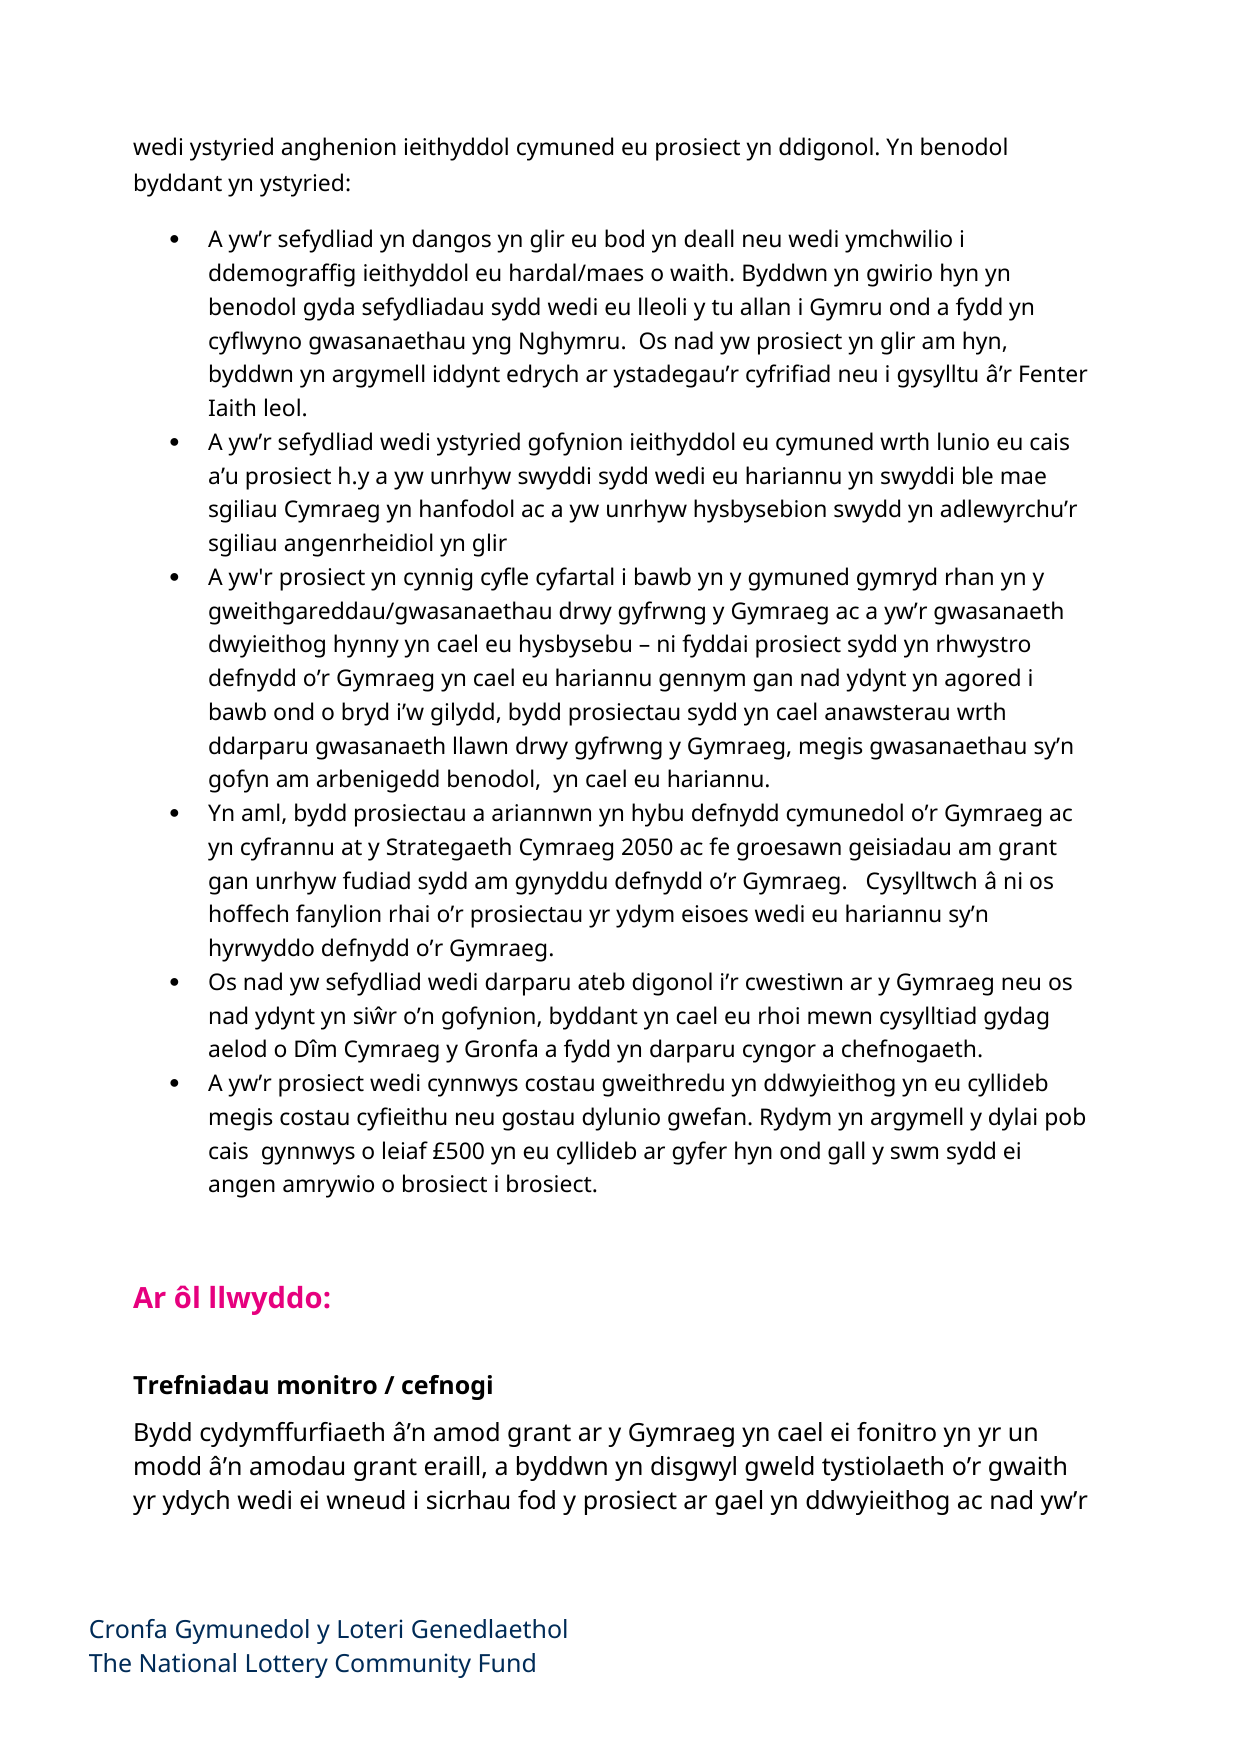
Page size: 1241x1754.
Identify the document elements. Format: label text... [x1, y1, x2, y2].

list A yw'r prosiect yn cynnig cyfle cyfartal i bawb yn y gymuned gymryd rhan yn y gweithgareddau/gwasanaethau drwy gyfrwng y Gymraeg ac a yw’r gwasanaeth dwyieithog hynny yn cael eu hysbysebu – ni fyddai prosiect sydd yn rhwystro defnydd o’r Gymraeg yn cael eu hariannu gennym gan nad ydynt yn agored i bawb ond o bryd i’w gilydd, bydd prosiectau sydd yn cael anawsterau wrth ddarparu gwasanaeth llawn drwy gyfrwng y Gymraeg, megis gwasanaethau sy’n gofyn am arbenigedd benodol, yn cael eu hariannu. [170, 561, 1092, 794]
list A yw’r prosiect wedi cynnwys costau gweithredu yn ddwyieithog yn eu cyllideb megis costau cyfieithu neu gostau dylunio gwefan. Rydym yn argymell y dylai pob cais gynnwys o leiaf £500 yn eu cyllideb ar gyfer hyn ond gall y swm sydd ei angen amrywio o brosiect i brosiect. [170, 1067, 1092, 1199]
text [133, 1414, 1097, 1517]
list A yw’r sefydliad yn dangos yn glir eu bod yn deall neu wedi ymchwilio i ddemograffig ieithyddol eu hardal/maes o waith. Byddwn yn gwirio hyn yn benodol gyda sefydliadau sydd wedi eu lleoli y tu allan i Gymru ond a fydd yn cyflwyno gwasanaethau yng Nghymru. Os nad yw prosiect yn glir am hyn, byddwn yn argymell iddynt edrych ar ystadegau’r cyfrifiad neu i gysylltu â’r Fenter Iaith leol. [170, 223, 1092, 423]
list A yw’r sefydliad wedi ystyried gofynion ieithyddol eu cymuned wrth lunio eu cais a’u prosiect h.y a yw unrhyw swyddi sydd wedi eu hariannu yn swyddi ble mae sgiliau Cymraeg yn hanfodol ac a yw unrhyw hysbysebion swydd yn adlewyrchu’r sgiliau angenrheidiol yn glir [170, 426, 1092, 558]
text Ar ôl llwyddo: [133, 1277, 1097, 1317]
text Trefniadau monitro / cefnogi [133, 1368, 1097, 1402]
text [133, 131, 1092, 198]
list Yn aml, bydd prosiectau a ariannwn yn hybu defnydd cymunedol o’r Gymraeg ac yn cyfrannu at y Strategaeth Cymraeg 2050 ac fe groesawn geisiadau am grant gan unrhyw fudiad sydd am gynyddu defnydd o’r Gymraeg. Cysylltwch â ni os hoffech fanylion rhai o’r prosiectau yr ydym eisoes wedi eu hariannu sy’n hyrwyddo defnydd o’r Gymraeg. [170, 797, 1092, 963]
list Os nad yw sefydliad wedi darparu ateb digonol i’r cwestiwn ar y Gymraeg neu os nad ydynt yn siŵr o’n gofynion, byddant yn cael eu rhoi mewn cysylltiad gydag aelod o Dîm Cymraeg y Gronfa a fydd yn darparu cyngor a chefnogaeth. [170, 966, 1092, 1064]
